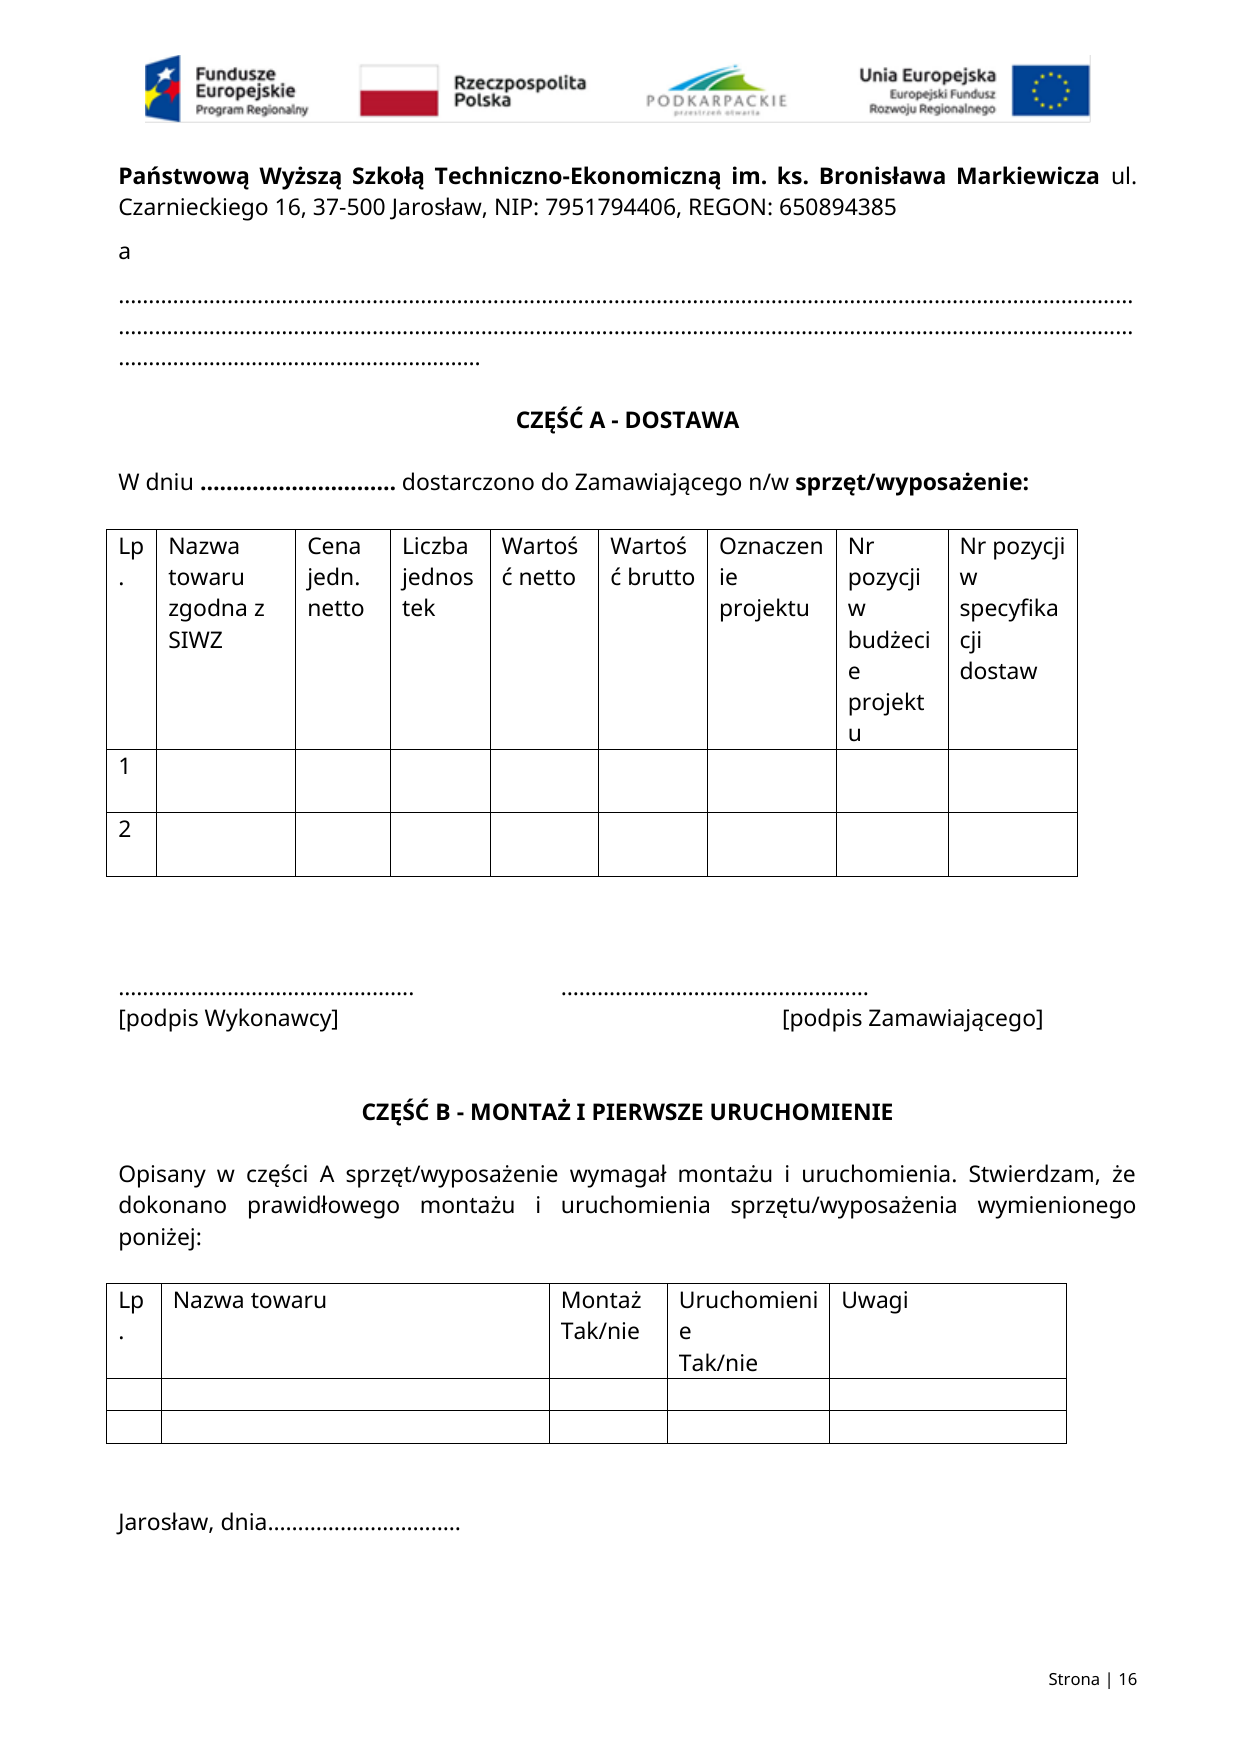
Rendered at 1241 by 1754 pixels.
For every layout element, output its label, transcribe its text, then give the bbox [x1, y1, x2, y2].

text Opisany w części A sprzęt/wyposażenie wymagał montażu i uruchomienia. Stwierdzam, że dokonano prawidłowego montażu i uruchomienia sprzętu/wyposażenia wymienionego poniżej: [118, 1158, 1137, 1252]
table_header Nazwa towaru zgodna z SIWZ [157, 530, 295, 749]
table_cell [708, 750, 836, 812]
table_header Uwagi [830, 1284, 1066, 1378]
table_header Nr pozycji w specyfikacji dostaw [949, 530, 1077, 749]
table_header Nazwa towaru [162, 1284, 549, 1378]
table_cell [550, 1379, 667, 1410]
table_cell [837, 750, 948, 812]
table_cell [949, 750, 1077, 812]
text Jarosław, dnia………………………….. [118, 1506, 1137, 1537]
table_cell 1 [107, 750, 156, 812]
table_header Wartość brutto [599, 530, 707, 749]
table_header Liczba jednostek [391, 530, 490, 749]
table_header Nr pozycji w budżecie projektu [837, 530, 948, 749]
table_header Montaż Tak/nie [550, 1284, 667, 1378]
text CZĘŚĆ A - DOSTAWA [118, 404, 1137, 435]
table_header Lp. [107, 530, 156, 749]
table_cell [491, 750, 598, 812]
table_cell [296, 813, 390, 876]
table_header Cena jedn. netto [296, 530, 390, 749]
text Państwową Wyższą Szkołą Techniczno-Ekonomiczną im. ks. Bronisława Markiewicza ul. Czarnieckiego 16, 37-500 Jarosław, NIP: 7951794406, REGON: 650894385 [118, 160, 1137, 223]
table_cell [949, 813, 1077, 876]
picture [145, 55, 1092, 124]
table_cell [491, 813, 598, 876]
table_cell [599, 813, 707, 876]
text W dniu ………………………… dostarczono do Zamawiającego n/w sprzęt/wyposażenie: [118, 466, 1137, 498]
text [podpis Wykonawcy] [podpis Zamawiającego] [118, 1002, 1137, 1033]
table_cell [599, 750, 707, 812]
table_cell [162, 1411, 549, 1442]
table_cell [668, 1379, 829, 1410]
text a [118, 235, 1137, 266]
table_cell [391, 813, 490, 876]
table_cell [830, 1411, 1066, 1442]
table_cell 2 [107, 813, 156, 876]
text ……………………………………………………………………………………………………………………………………………………………………………………………………………………………………………………………………………………………………………………………………………………………… [118, 279, 1137, 373]
table_cell [550, 1411, 667, 1442]
table_cell [296, 750, 390, 812]
text …………………………………………. …………………………………………… [118, 971, 1137, 1002]
table_cell [708, 813, 836, 876]
table_header Oznaczenie projektu [708, 530, 836, 749]
table_header Wartość netto [491, 530, 598, 749]
table_cell [391, 750, 490, 812]
table_header Uruchomienie Tak/nie [668, 1284, 829, 1378]
table_cell [830, 1379, 1066, 1410]
table_cell [837, 813, 948, 876]
table_cell [162, 1379, 549, 1410]
table_cell [157, 813, 295, 876]
table_cell [668, 1411, 829, 1442]
text CZĘŚĆ B - MONTAŻ I PIERWSZE URUCHOMIENIE [118, 1096, 1137, 1127]
table_cell [107, 1411, 161, 1442]
table_cell [107, 1379, 161, 1410]
table_header Lp. [107, 1284, 161, 1378]
table_cell [157, 750, 295, 812]
